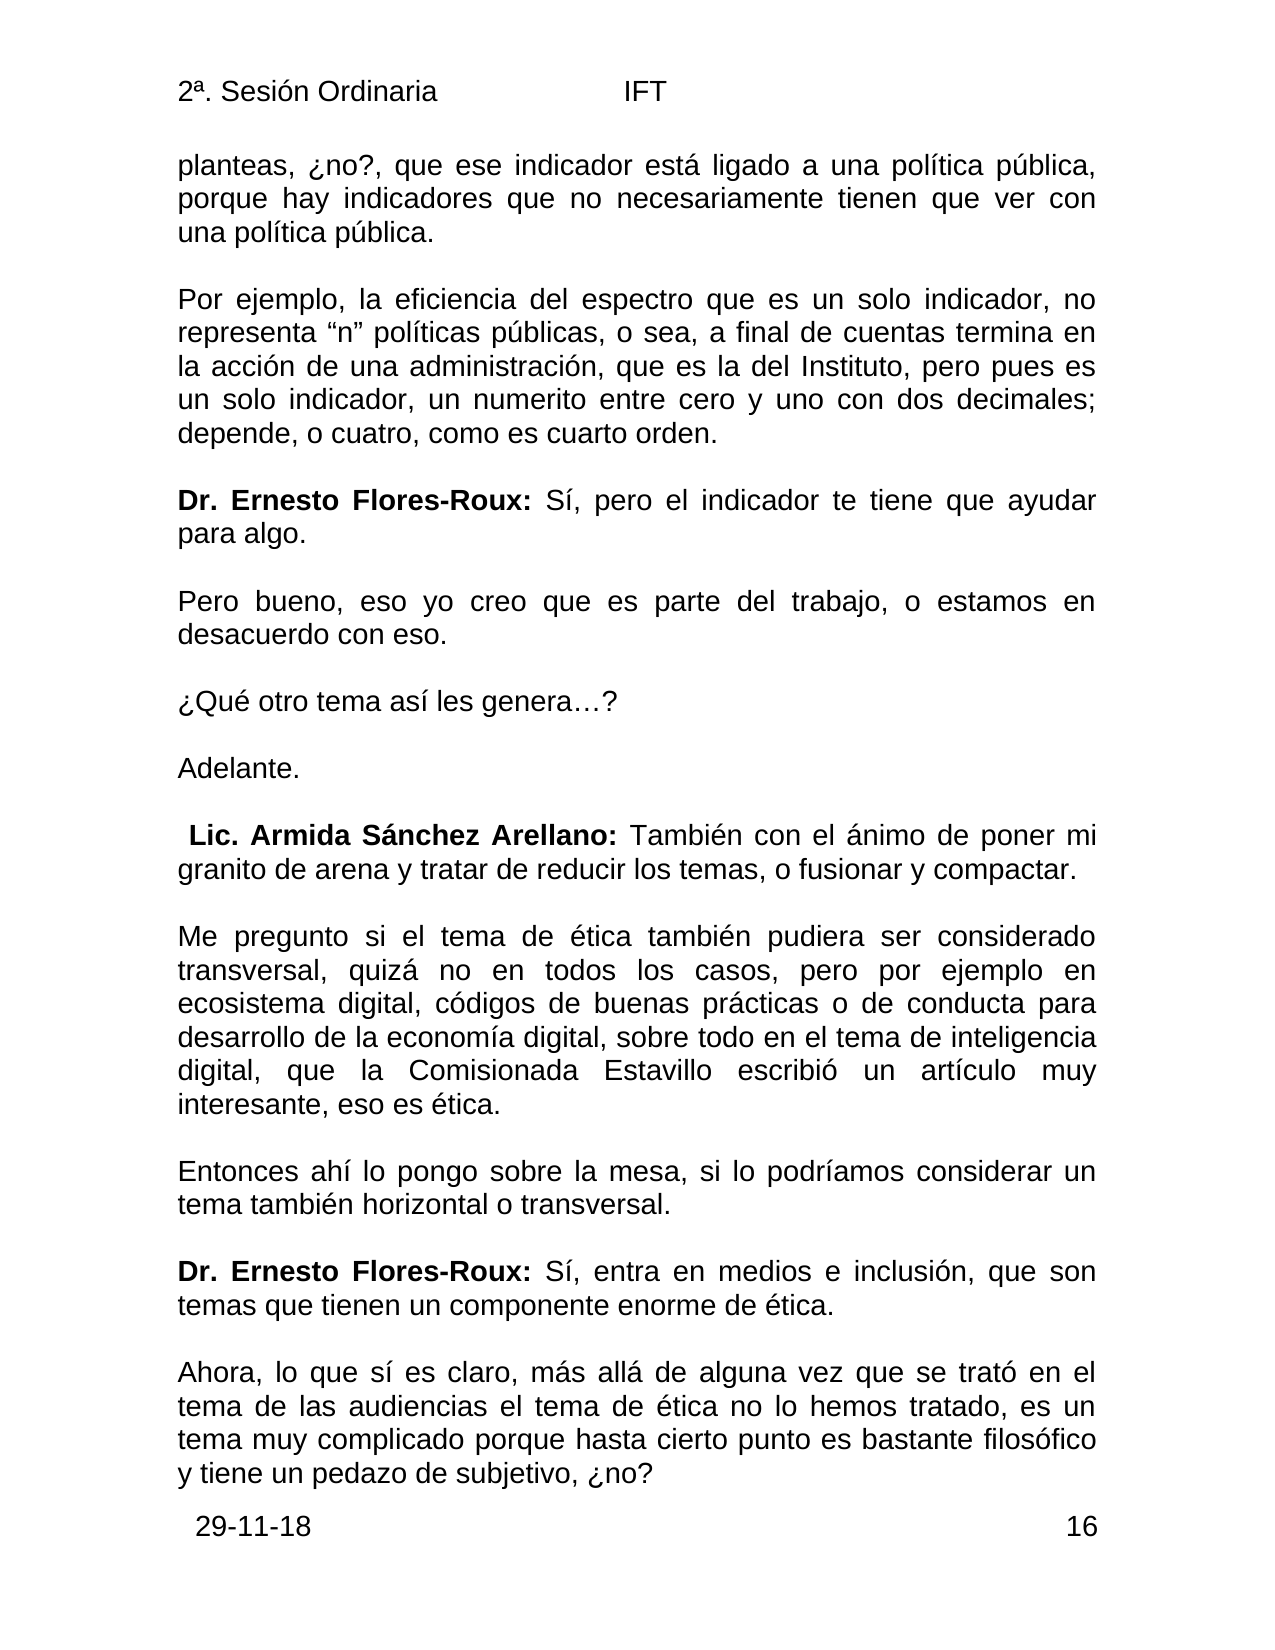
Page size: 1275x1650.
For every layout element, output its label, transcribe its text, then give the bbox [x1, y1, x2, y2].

text Adelante. [177, 751, 1098, 785]
text Dr. Ernesto Flores-Roux: Sí, entra en medios e inclusión, que son temas que tienen un componente enorme de ética. [177, 1254, 1098, 1322]
text Dr. Ernesto Flores-Roux: Sí, pero el indicador te tiene que ayudar para algo. [177, 483, 1098, 550]
text Ahora, lo que sí es claro, más allá de alguna vez que se trató en el tema de las audiencias el tema de ética no lo hemos tratado, es un tema muy complicado porque hasta cierto punto es bastante filosófico y tiene un pedazo de subjetivo, ¿no? [177, 1355, 1098, 1489]
text Me pregunto si el tema de ética también pudiera ser considerado transversal, quizá no en todos los casos, pero por ejemplo en ecosistema digital, códigos de buenas prácticas o de conducta para desarrollo de la economía digital, sobre todo en el tema de inteligencia digital, que la Comisionada Estavillo escribió un artículo muy interesante, eso es ética. [177, 919, 1098, 1120]
text ¿Qué otro tema así les genera…? [177, 684, 1098, 718]
text Lic. Armida Sánchez Arellano: También con el ánimo de poner mi granito de arena y tratar de reducir los temas, o fusionar y compactar. [177, 818, 1098, 886]
text Entonces ahí lo pongo sobre la mesa, si lo podríamos considerar un tema también horizontal o transversal. [177, 1154, 1098, 1221]
text Pero bueno, eso yo creo que es parte del trabajo, o estamos en desacuerdo con eso. [177, 584, 1098, 651]
text Por ejemplo, la eficiencia del espectro que es un solo indicador, no representa “n” políticas públicas, o sea, a final de cuentas termina en la acción de una administración, que es la del Instituto, pero pues es un solo indicador, un numerito entre cero y uno con dos decimales; depende, o cuatro, como es cuarto orden. [177, 282, 1098, 449]
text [177, 148, 1098, 248]
